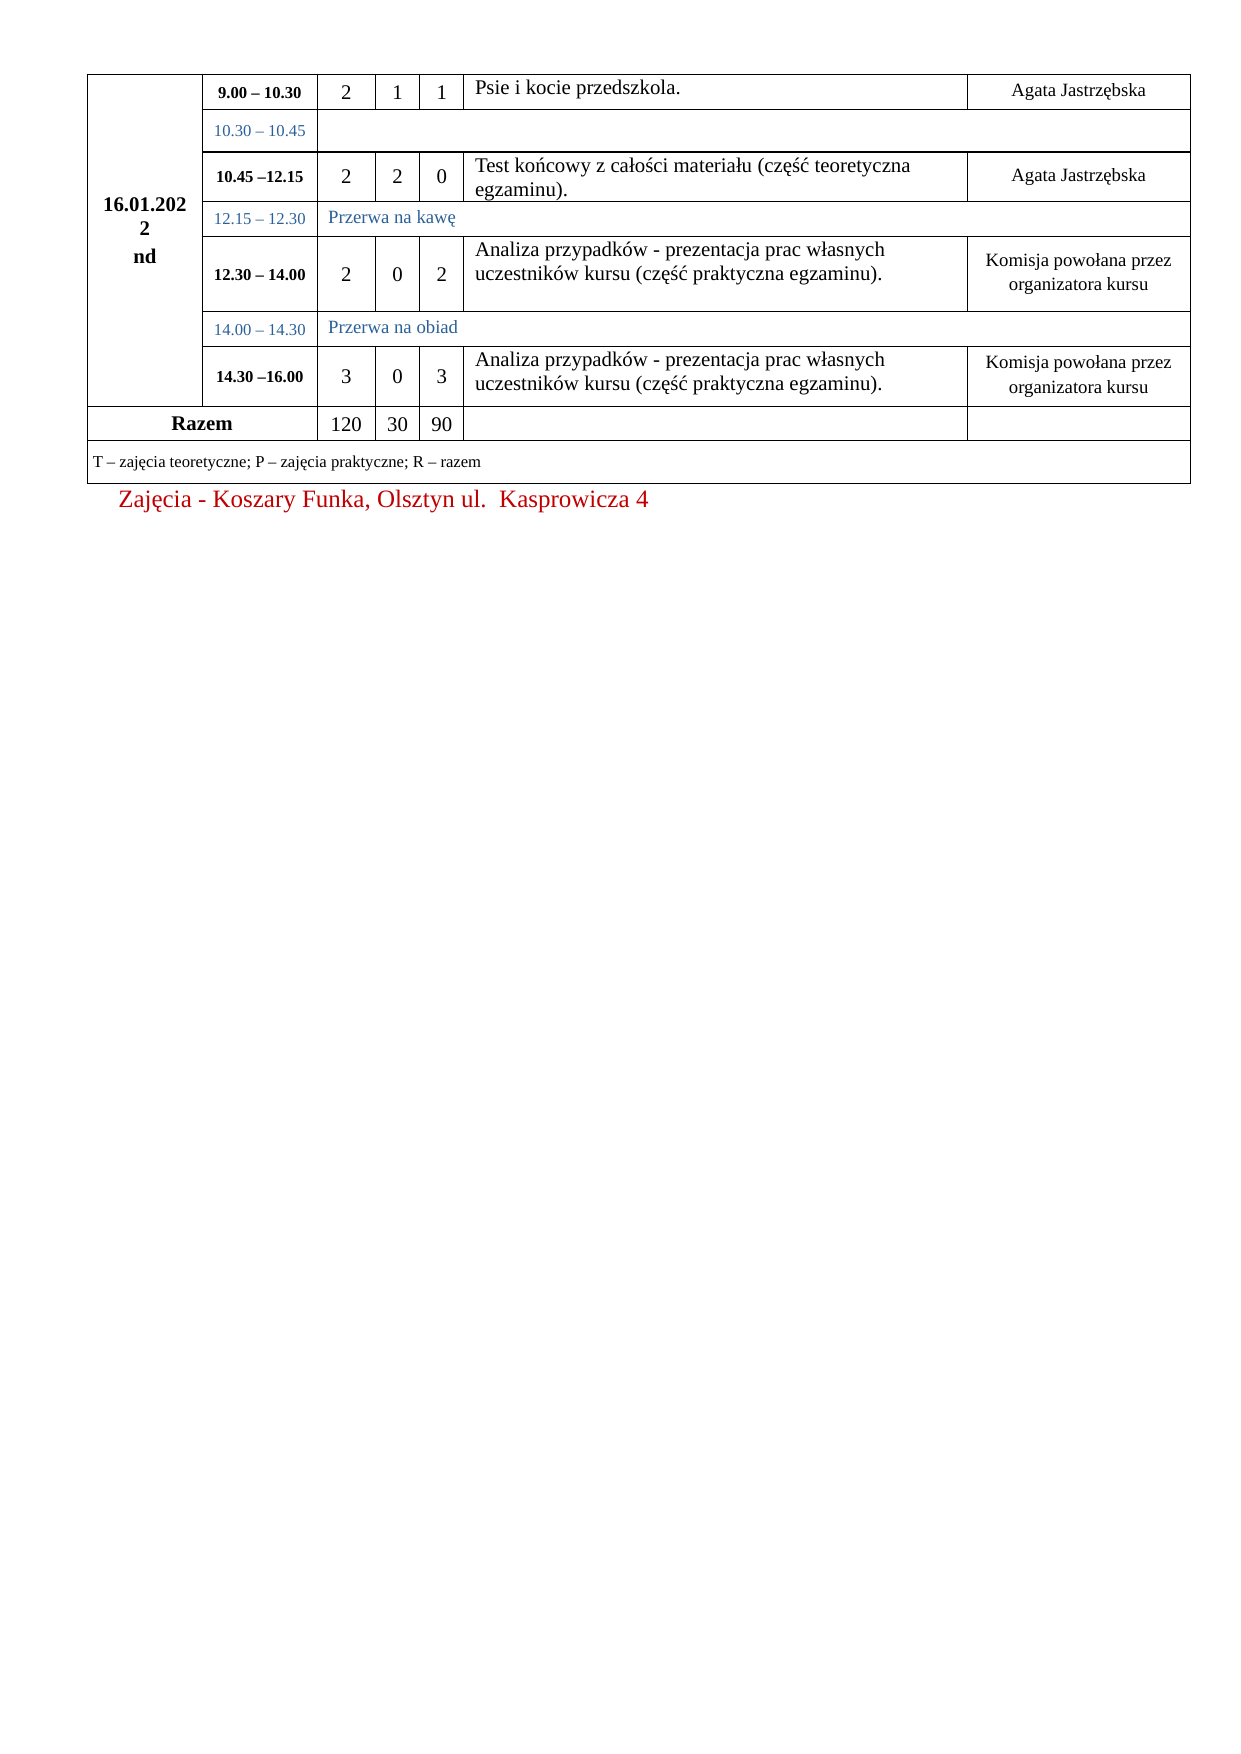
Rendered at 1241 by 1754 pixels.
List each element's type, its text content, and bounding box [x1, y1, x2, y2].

table_cell 16.01.2022 nd [88, 75, 202, 406]
table_cell Agata Jastrzębska [968, 75, 1190, 109]
table_cell Analiza przypadków - prezentacja prac własnych uczestników kursu (część praktyczna egzaminu). [464, 347, 967, 406]
table_cell 1 [420, 75, 463, 109]
table_cell Przerwa na obiad [318, 312, 1190, 346]
table_cell 0 [420, 153, 463, 201]
table_cell 90 [420, 407, 463, 440]
table_cell [968, 441, 1190, 483]
table_cell 2 [318, 75, 375, 109]
table_cell 9.00 – 10.30 [203, 75, 317, 109]
table_cell 30 [376, 407, 419, 440]
table_cell [968, 407, 1190, 440]
table_cell Agata Jastrzębska [968, 153, 1190, 201]
table_cell 2 [376, 153, 419, 201]
table_cell 3 [318, 347, 375, 406]
table_cell Przerwa na kawę [318, 202, 1190, 236]
table_cell 10.45 –12.15 [203, 153, 317, 201]
table_cell Psie i kocie przedszkola. [464, 75, 967, 109]
table_cell [318, 110, 1190, 151]
table_cell 0 [376, 237, 419, 311]
table_cell Analiza przypadków - prezentacja prac własnych uczestników kursu (część praktyczna egzaminu). [464, 237, 967, 311]
table_cell 2 [420, 237, 463, 311]
table_cell 0 [376, 347, 419, 406]
table_cell Komisja powołana przez organizatora kursu [968, 347, 1190, 406]
table_cell 10.30 – 10.45 [203, 110, 317, 151]
table_cell 2 [318, 153, 375, 201]
table_cell T – zajęcia teoretyczne; P – zajęcia praktyczne; R – razem [88, 441, 967, 483]
table_cell 12.30 – 14.00 [203, 237, 317, 311]
table_cell [464, 407, 967, 440]
table_cell 14.30 –16.00 [203, 347, 317, 406]
table_cell Komisja powołana przez organizatora kursu [968, 237, 1190, 311]
table_cell 14.00 – 14.30 [203, 312, 317, 346]
table_cell 12.15 – 12.30 [203, 202, 317, 236]
table_cell 2 [318, 237, 375, 311]
table_cell 120 [318, 407, 375, 440]
table_cell 3 [420, 347, 463, 406]
table_cell Razem [88, 407, 317, 440]
table_cell Test końcowy z całości materiału (część teoretyczna egzaminu). [464, 153, 967, 201]
text Zajęcia - Koszary Funka, Olsztyn ul. Kasprowicza 4 [118, 484, 1122, 512]
table_cell 1 [376, 75, 419, 109]
